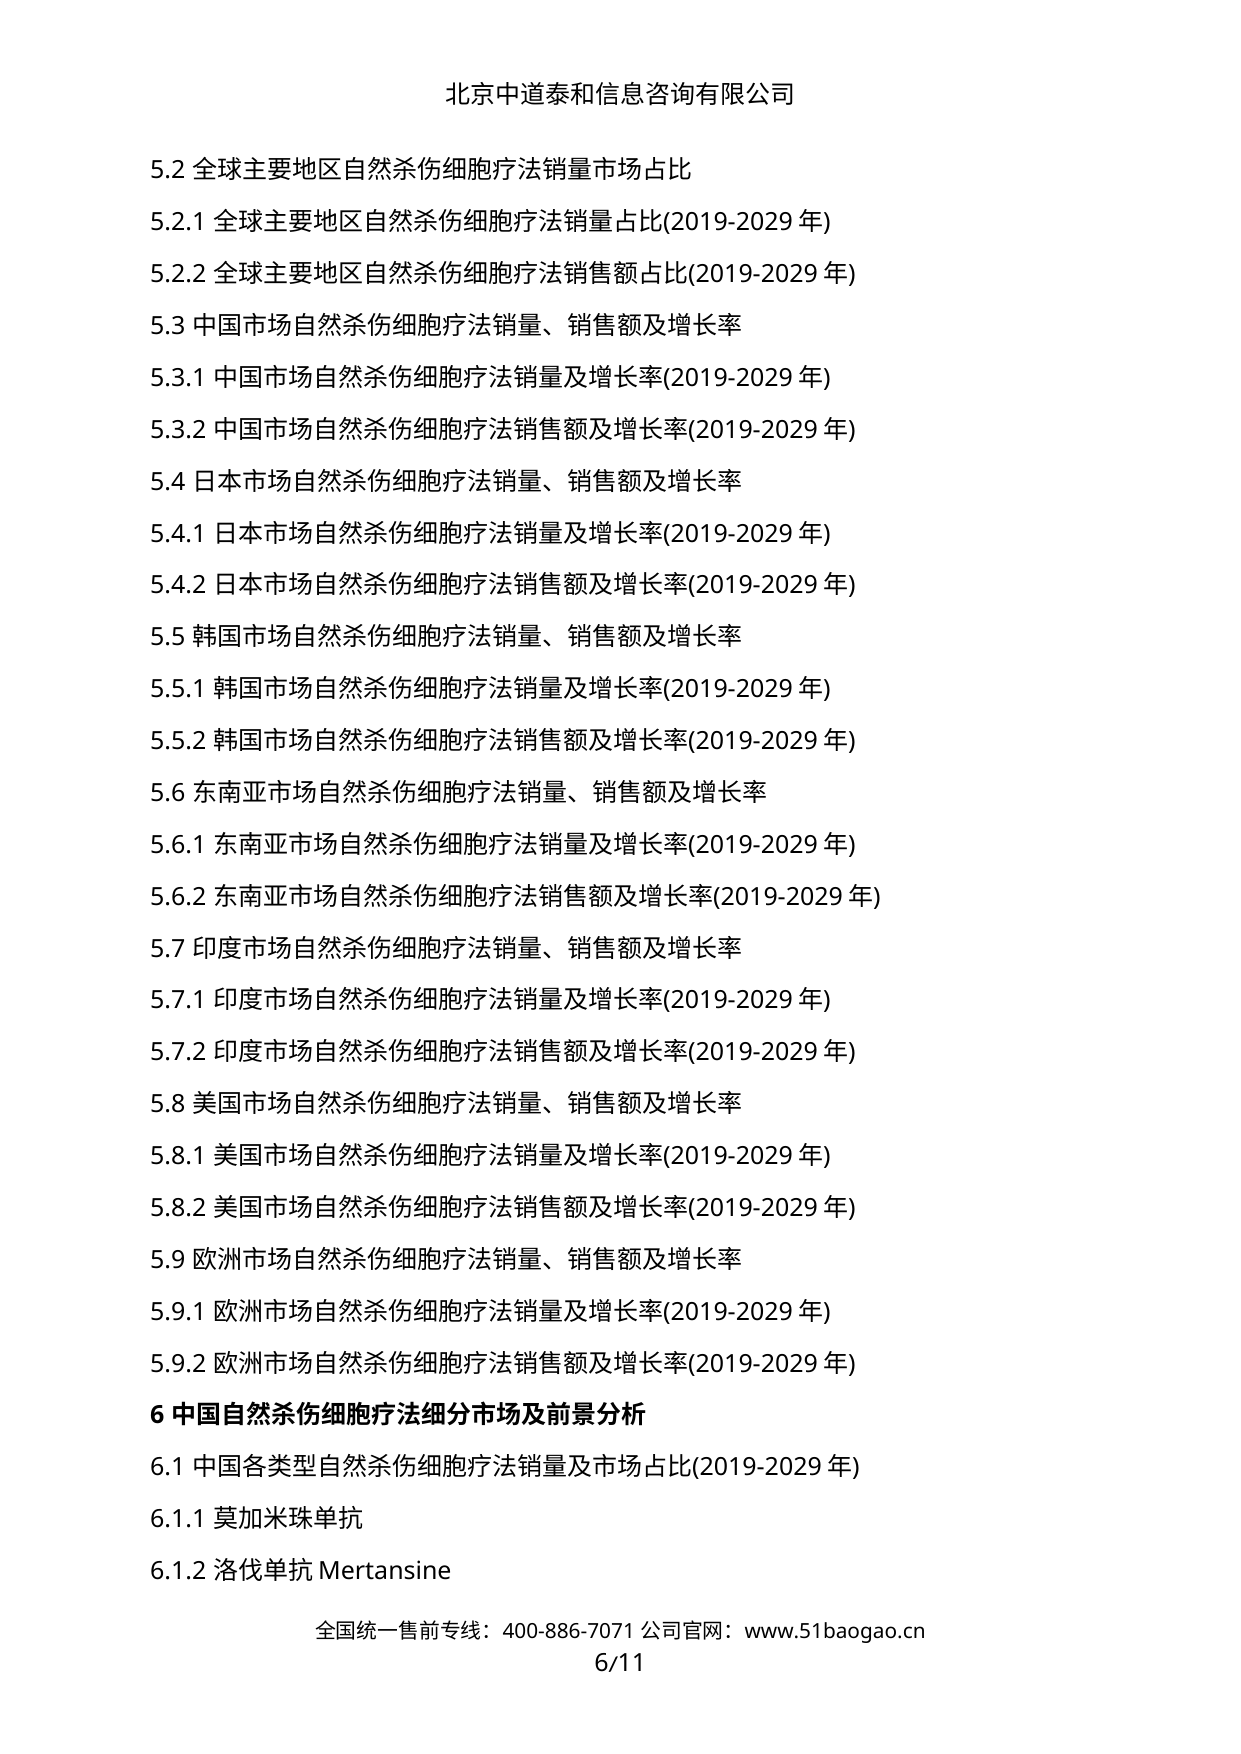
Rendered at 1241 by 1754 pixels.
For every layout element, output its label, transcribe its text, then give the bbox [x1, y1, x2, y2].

text 5.5.1 韩国市场自然杀伤细胞疗法销量及增长率(2019-2029年) [150, 669, 1090, 705]
text 6 中国自然杀伤细胞疗法细分市场及前景分析 [150, 1395, 1090, 1431]
text 5.4 日本市场自然杀伤细胞疗法销量、销售额及增长率 [150, 461, 1090, 497]
text 6.1 中国各类型自然杀伤细胞疗法销量及市场占比(2019-2029年) [150, 1447, 1090, 1483]
text 5.7.2 印度市场自然杀伤细胞疗法销售额及增长率(2019-2029年) [150, 1032, 1090, 1068]
text 5.4.2 日本市场自然杀伤细胞疗法销售额及增长率(2019-2029年) [150, 565, 1090, 601]
text 5.9.2 欧洲市场自然杀伤细胞疗法销售额及增长率(2019-2029年) [150, 1343, 1090, 1379]
text 5.9.1 欧洲市场自然杀伤细胞疗法销量及增长率(2019-2029年) [150, 1291, 1090, 1327]
text 5.7 印度市场自然杀伤细胞疗法销量、销售额及增长率 [150, 928, 1090, 964]
text 5.9 欧洲市场自然杀伤细胞疗法销量、销售额及增长率 [150, 1239, 1090, 1276]
text 5.8 美国市场自然杀伤细胞疗法销量、销售额及增长率 [150, 1084, 1090, 1120]
text 6.1.2 洛伐单抗Mertansine [150, 1551, 1090, 1587]
text 6.1.1 莫加米珠单抗 [150, 1499, 1090, 1535]
text 5.8.1 美国市场自然杀伤细胞疗法销量及增长率(2019-2029年) [150, 1136, 1090, 1172]
text 5.3.1 中国市场自然杀伤细胞疗法销量及增长率(2019-2029年) [150, 357, 1090, 394]
text 5.3.2 中国市场自然杀伤细胞疗法销售额及增长率(2019-2029年) [150, 409, 1090, 446]
text 5.6.1 东南亚市场自然杀伤细胞疗法销量及增长率(2019-2029年) [150, 824, 1090, 861]
text 5.5 韩国市场自然杀伤细胞疗法销量、销售额及增长率 [150, 617, 1090, 653]
text 5.2.1 全球主要地区自然杀伤细胞疗法销量占比(2019-2029年) [150, 202, 1090, 238]
text 5.2.2 全球主要地区自然杀伤细胞疗法销售额占比(2019-2029年) [150, 254, 1090, 290]
text 5.3 中国市场自然杀伤细胞疗法销量、销售额及增长率 [150, 306, 1090, 342]
text 5.7.1 印度市场自然杀伤细胞疗法销量及增长率(2019-2029年) [150, 980, 1090, 1016]
text 5.8.2 美国市场自然杀伤细胞疗法销售额及增长率(2019-2029年) [150, 1187, 1090, 1224]
text 5.2 全球主要地区自然杀伤细胞疗法销量市场占比 [150, 150, 1090, 186]
text 5.5.2 韩国市场自然杀伤细胞疗法销售额及增长率(2019-2029年) [150, 721, 1090, 757]
text 5.6 东南亚市场自然杀伤细胞疗法销量、销售额及增长率 [150, 772, 1090, 809]
text 5.4.1 日本市场自然杀伤细胞疗法销量及增长率(2019-2029年) [150, 513, 1090, 549]
text 5.6.2 东南亚市场自然杀伤细胞疗法销售额及增长率(2019-2029年) [150, 876, 1090, 912]
